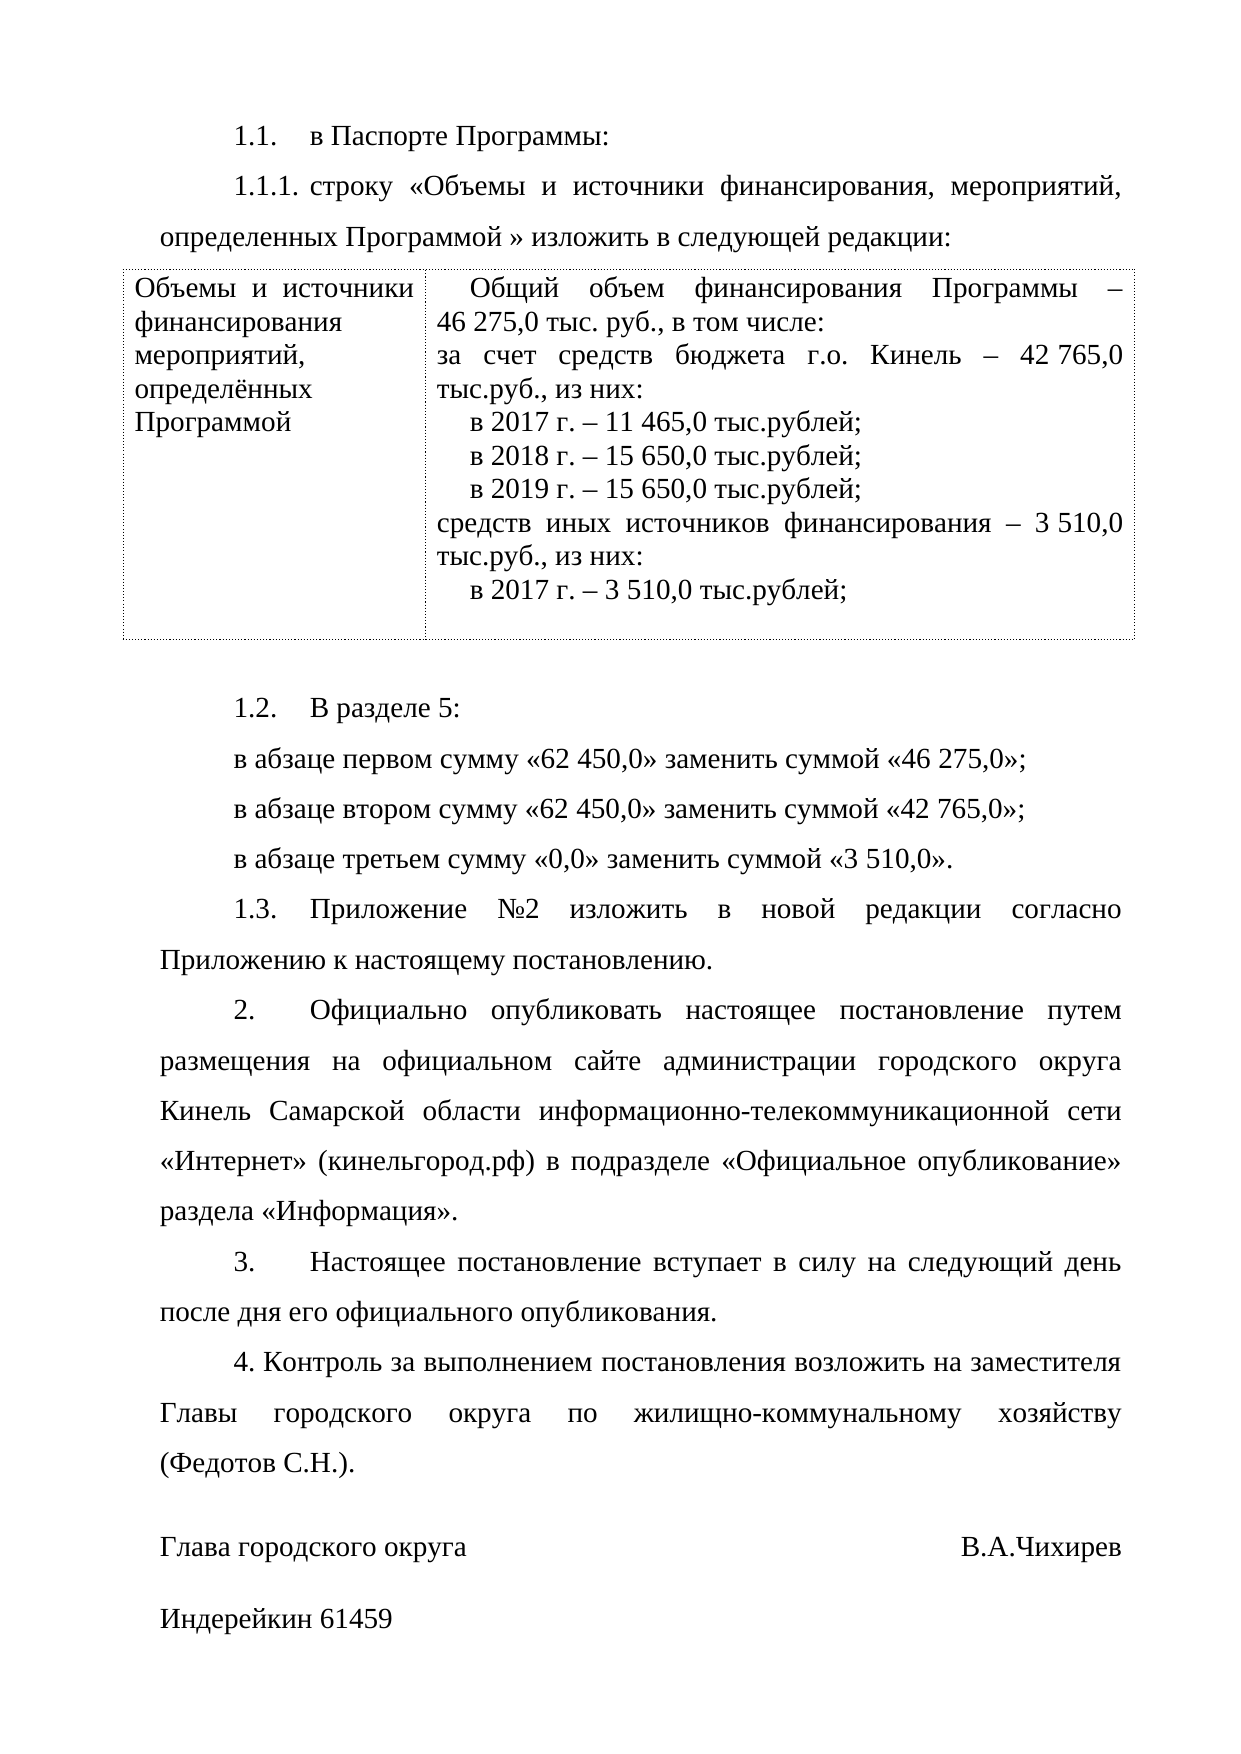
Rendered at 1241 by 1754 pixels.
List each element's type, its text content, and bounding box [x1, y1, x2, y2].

list В разделе 5: [159, 690, 1122, 724]
text Глава городского округа В.А.Чихирев [159, 1529, 1122, 1562]
text в абзаце третьем сумму «0,0» заменить суммой «3 510,0». [159, 841, 1122, 875]
list Контроль за выполнением постановления возложить на заместителя Главы городского округа по жилищно-коммунальному хозяйству (Федотов С.Н.). [159, 1344, 1122, 1479]
text Индерейкин 61459 [159, 1601, 1122, 1634]
list Приложение №2 изложить в новой редакции согласно Приложению к настоящему постановлению. [159, 892, 1122, 976]
list Официально опубликовать настоящее постановление путем размещения на официальном сайте администрации городского округа Кинель Самарской области информационно-телекоммуникационной сети «Интернет» (кинельгород.рф) в подразделе «Официальное опубликование» раздела «Информация». [159, 992, 1122, 1227]
text в абзаце втором сумму «62 450,0» заменить суммой «42 765,0»; [159, 791, 1122, 824]
list Настоящее постановление вступает в силу на следующий день после дня его официального опубликования. [159, 1244, 1122, 1328]
list в Паспорте Программы: [159, 118, 1122, 152]
list строку «Объемы и источники финансирования, мероприятий, определенных Программой » изложить в следующей редакции: [159, 168, 1122, 252]
table_header Общий объем финансирования Программы – 46 275,0 тыс. руб., в том числе: за счет средств бюджета г.о. Кинель – 42 765,0 тыс.руб., из них: в 2017 г. – 11 465,0 тыс.рублей; в 2018 г. – 15 650,0 тыс.рублей; в 2019 г. – 15 650,0 тыс.рублей; средств иных источников финансирования – 3 510,0 тыс.руб., из них: в 2017 г. – 3 510,0 тыс.рублей; [425, 269, 1134, 639]
table_header Объемы и источники финансирования мероприятий, определённых Программой [123, 269, 425, 639]
text в абзаце первом сумму «62 450,0» заменить суммой «46 275,0»; [159, 741, 1122, 774]
